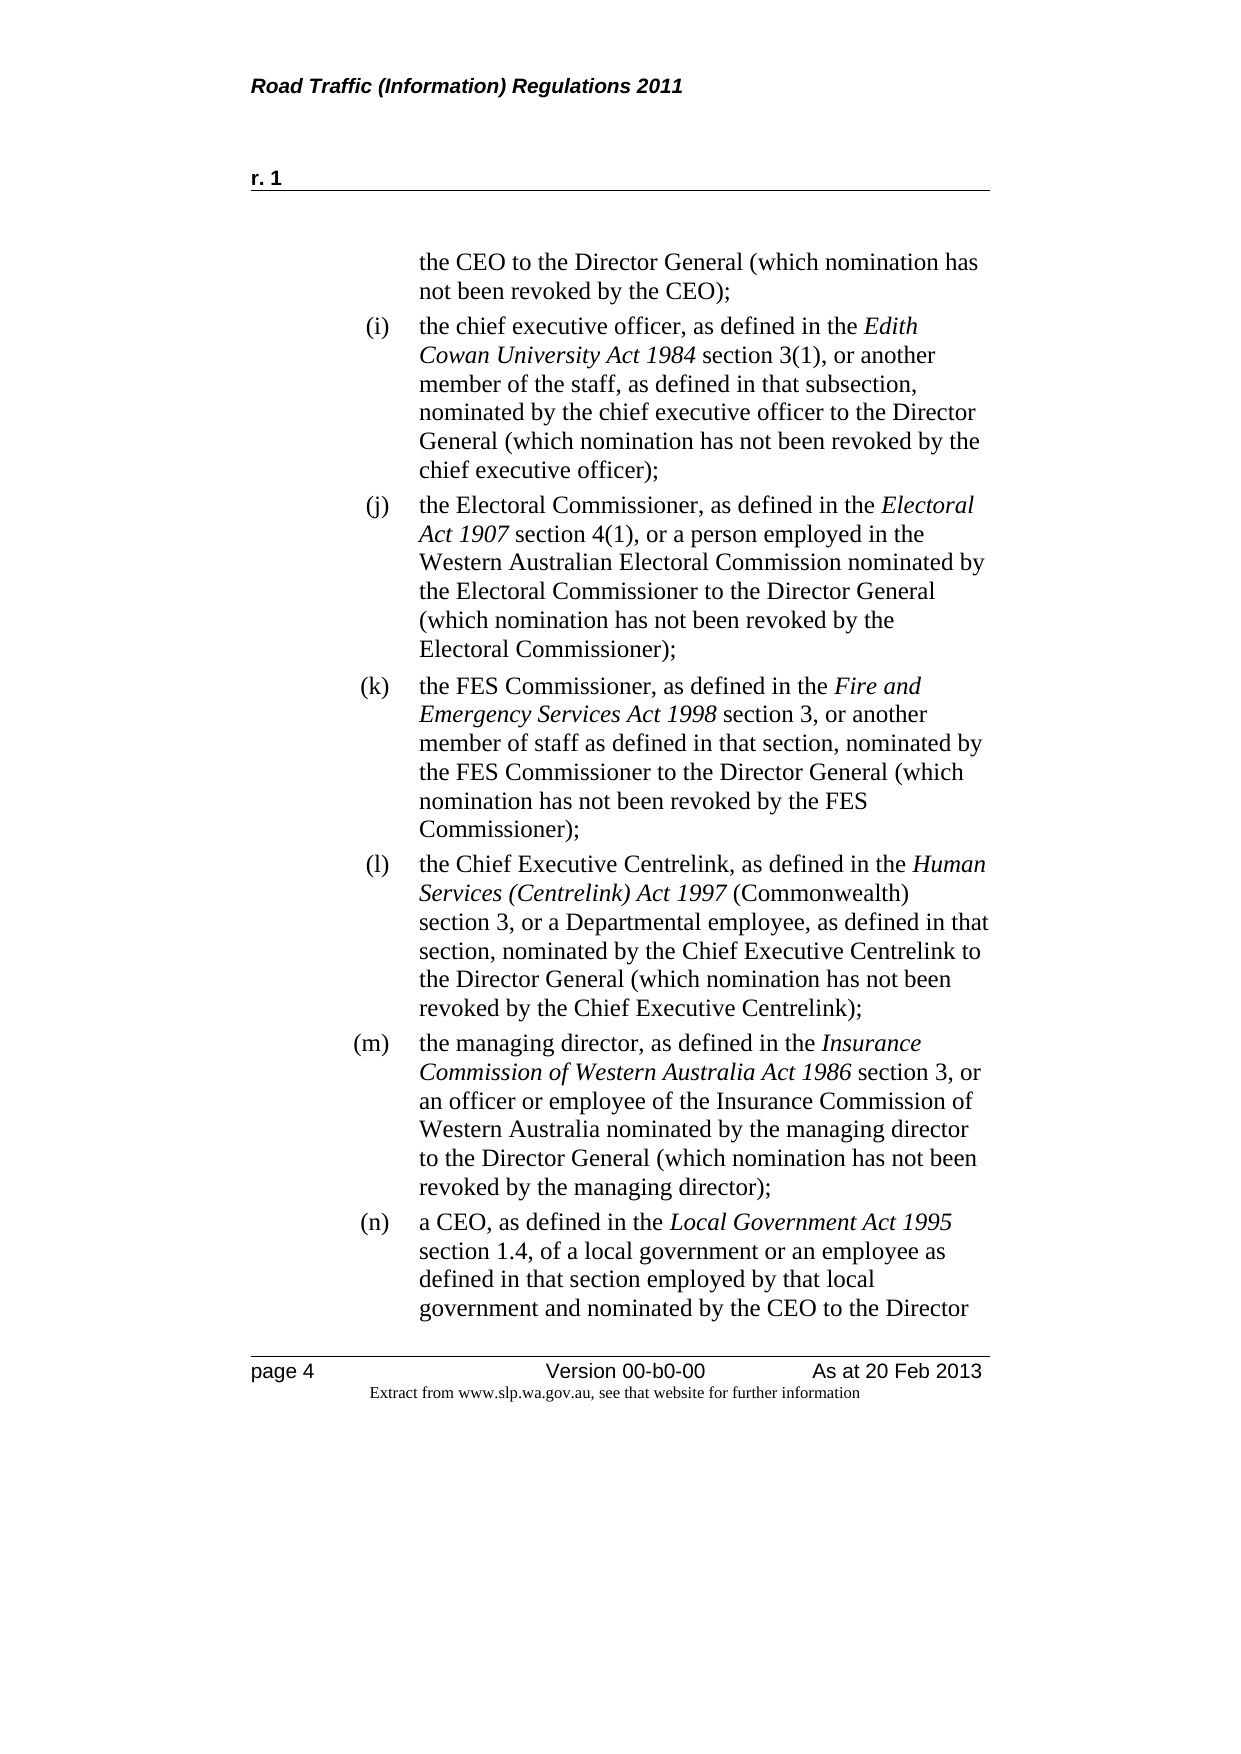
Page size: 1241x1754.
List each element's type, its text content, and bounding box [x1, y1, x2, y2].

text (l) the Chief Executive Centrelink, as defined in the Human Services (Centrelink) Act 1997 (Commonwealth) section 3, or a Departmental employee, as defined in that section, nominated by the Chief Executive Centrelink to the Director General (which nomination has not been revoked by the Chief Executive Centrelink); [251, 849, 990, 1022]
text (m) the managing director, as defined in the Insurance Commission of Western Australia Act 1986 section 3, or an officer or employee of the Insurance Commission of Western Australia nominated by the managing director to the Director General (which nomination has not been revoked by the managing director); [251, 1028, 990, 1201]
text (k) the FES Commissioner, as defined in the Fire and Emergency Services Act 1998 section 3, or another member of staff as defined in that section, nominated by the FES Commissioner to the Director General (which nomination has not been revoked by the FES Commissioner); [251, 671, 990, 843]
text (j) the Electoral Commissioner, as defined in the Electoral Act 1907 section 4(1), or a person employed in the Western Australian Electoral Commission nominated by the Electoral Commissioner to the Director General (which nomination has not been revoked by the Electoral Commissioner); [251, 490, 990, 662]
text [251, 1207, 990, 1322]
text (i) the chief executive officer, as defined in the Edith Cowan University Act 1984 section 3(1), or another member of the staff, as defined in that subsection, nominated by the chief executive officer to the Director General (which nomination has not been revoked by the chief executive officer); [251, 311, 990, 484]
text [251, 247, 990, 305]
